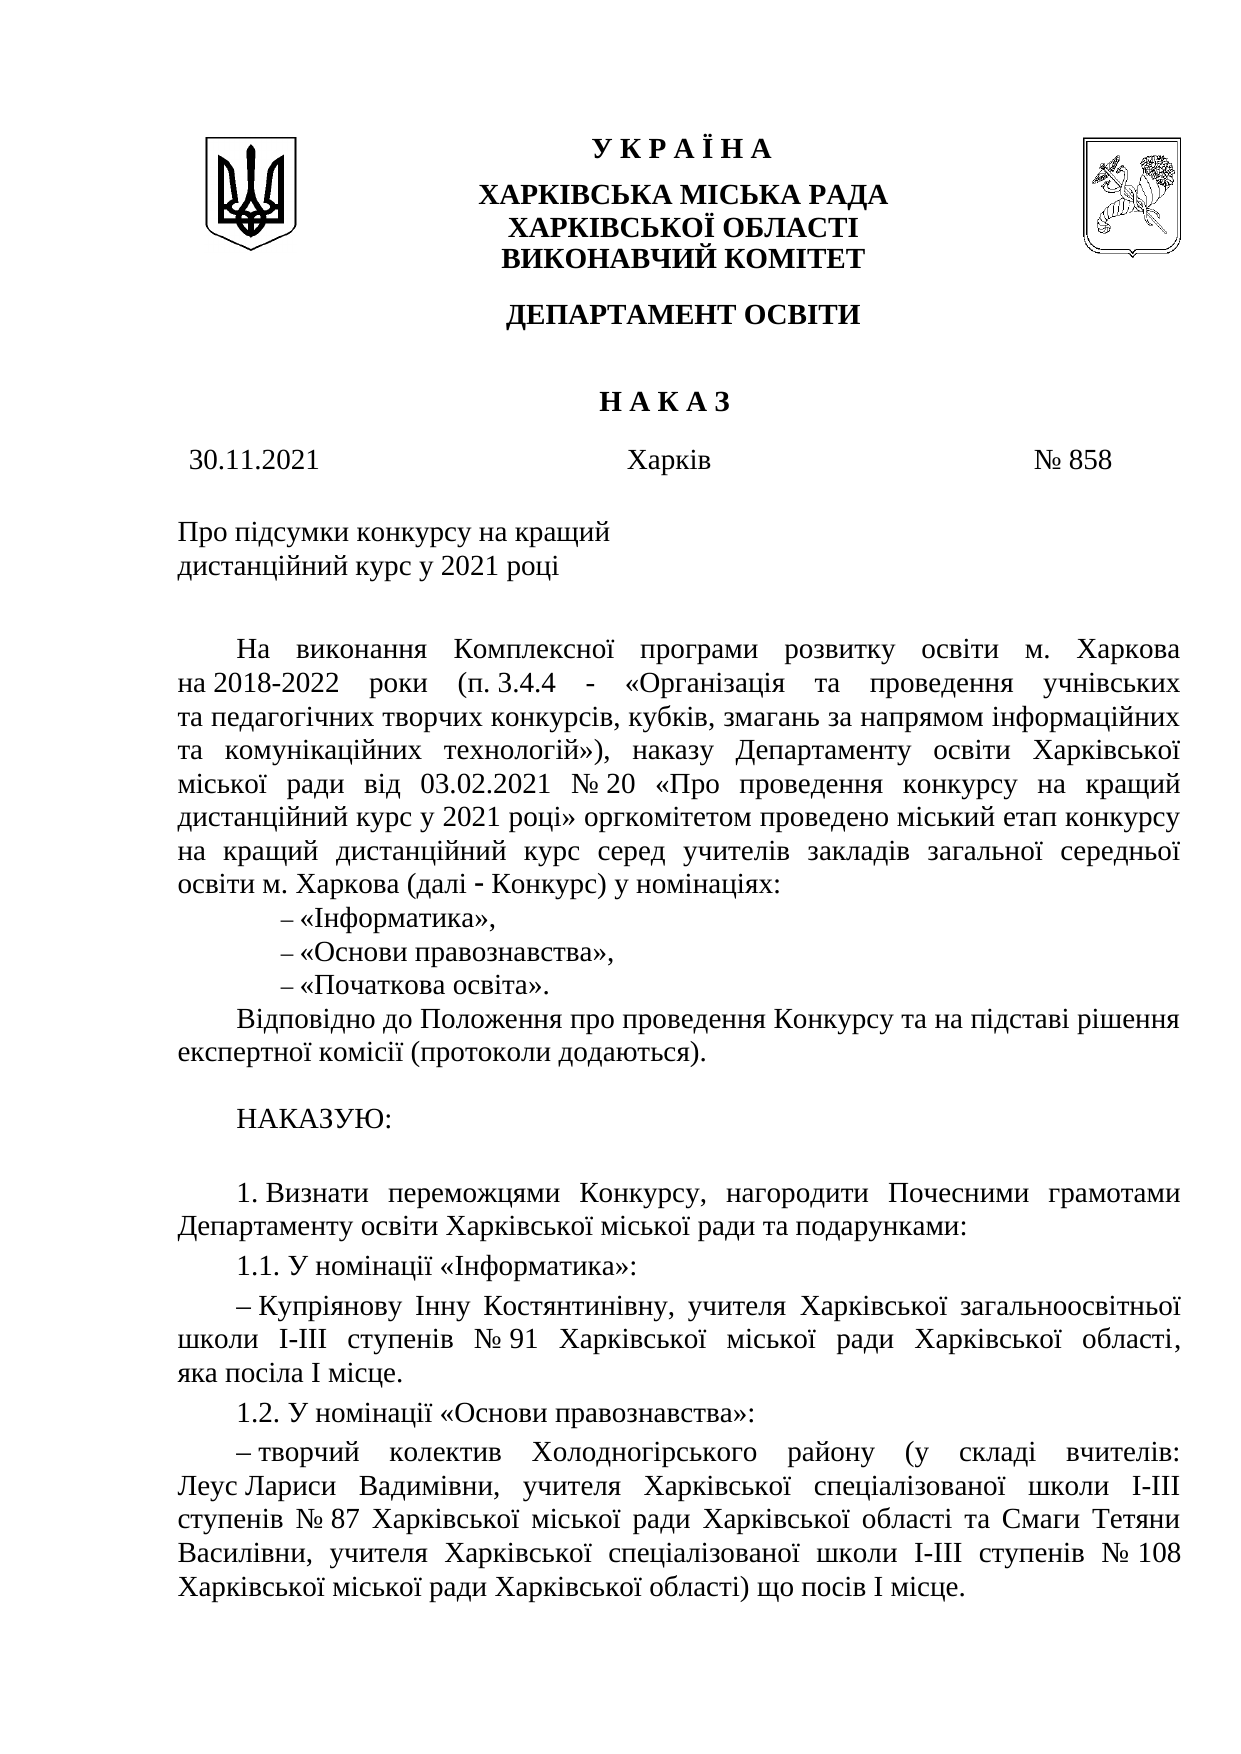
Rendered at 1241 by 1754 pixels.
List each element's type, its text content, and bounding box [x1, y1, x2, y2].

text На виконання Комплексної програми розвитку освіти м. Харкова на 2018-2022 роки (п. 3.4.4 - «Організація та проведення учнівських та педагогічних творчих конкурсів, кубків, змагань за напрямом інформаційних та комунікаційних технологій»), наказу Департаменту освіти Харківської міської ради від 03.02.2021 № 20 «Про проведення конкурсу на кращий дистанційний курс у 2021 році» оргкомітетом проведено міський етап конкурсу на кращий дистанційний курс серед учителів закладів загальної середньої освіти м. Харкова (далі Конкурс) у номінаціях: [177, 632, 1181, 900]
text Відповідно до Положення про проведення Конкурсу та на підставі рішення експертної комісії (протоколи додаються). [177, 1001, 1181, 1068]
text – «Початкова освіта». [281, 967, 1181, 1001]
table_header Харків [512, 430, 846, 476]
text – Купріянову Інну Костянтинівну, учителя Харківської загальноосвітньої школи І-ІІІ ступенів № 91 Харківської міської ради Харківської області, яка посіла І місце. [177, 1288, 1181, 1388]
text НАКАЗУЮ: [177, 1101, 1181, 1135]
text – творчий колектив Холодногірського району (у складі вчителів: Леус Лариси Вадимівни, учителя Харківської спеціалізованої школи І-ІІІ ступенів № 87 Харківської міської ради Харківської області та Смаги Тетяни Василівни, учителя Харківської спеціалізованої школи І-ІІІ ступенів № 108 Харківської міської ради Харківської області) що посів І місце. [177, 1434, 1181, 1602]
table_header 30.11.2021 [177, 430, 512, 476]
table_header № 858 [846, 430, 1181, 476]
text 1.2. У номінації «Основи правознавства»: [177, 1395, 1181, 1428]
table_header У К Р А Ї Н А ХАРКІВСЬКА МІСЬКА РАДА ХАРКІВСЬКОЇ ОБЛАСТІ ВИКОНАВЧИЙ КОМІТЕТ ДЕПАРТАМЕНТ ОСВІТИ [307, 131, 1060, 359]
text 1. Визнати переможцями Конкурсу, нагородити Почесними грамотами Департаменту освіти Харківської міської ради та подарунками: [177, 1175, 1181, 1242]
text – «Інформатика», [281, 900, 1181, 934]
table_header [1060, 131, 1207, 359]
text Про підсумки конкурсу на кращий дистанційний курс у 2021 році [177, 514, 679, 581]
picture [1079, 131, 1188, 264]
text – «Основи правознавства», [281, 934, 1181, 967]
table_header [189, 131, 307, 359]
text 1.1. У номінації «Інформатика»: [177, 1248, 1181, 1282]
subtitle Н А К А З [148, 384, 1181, 417]
